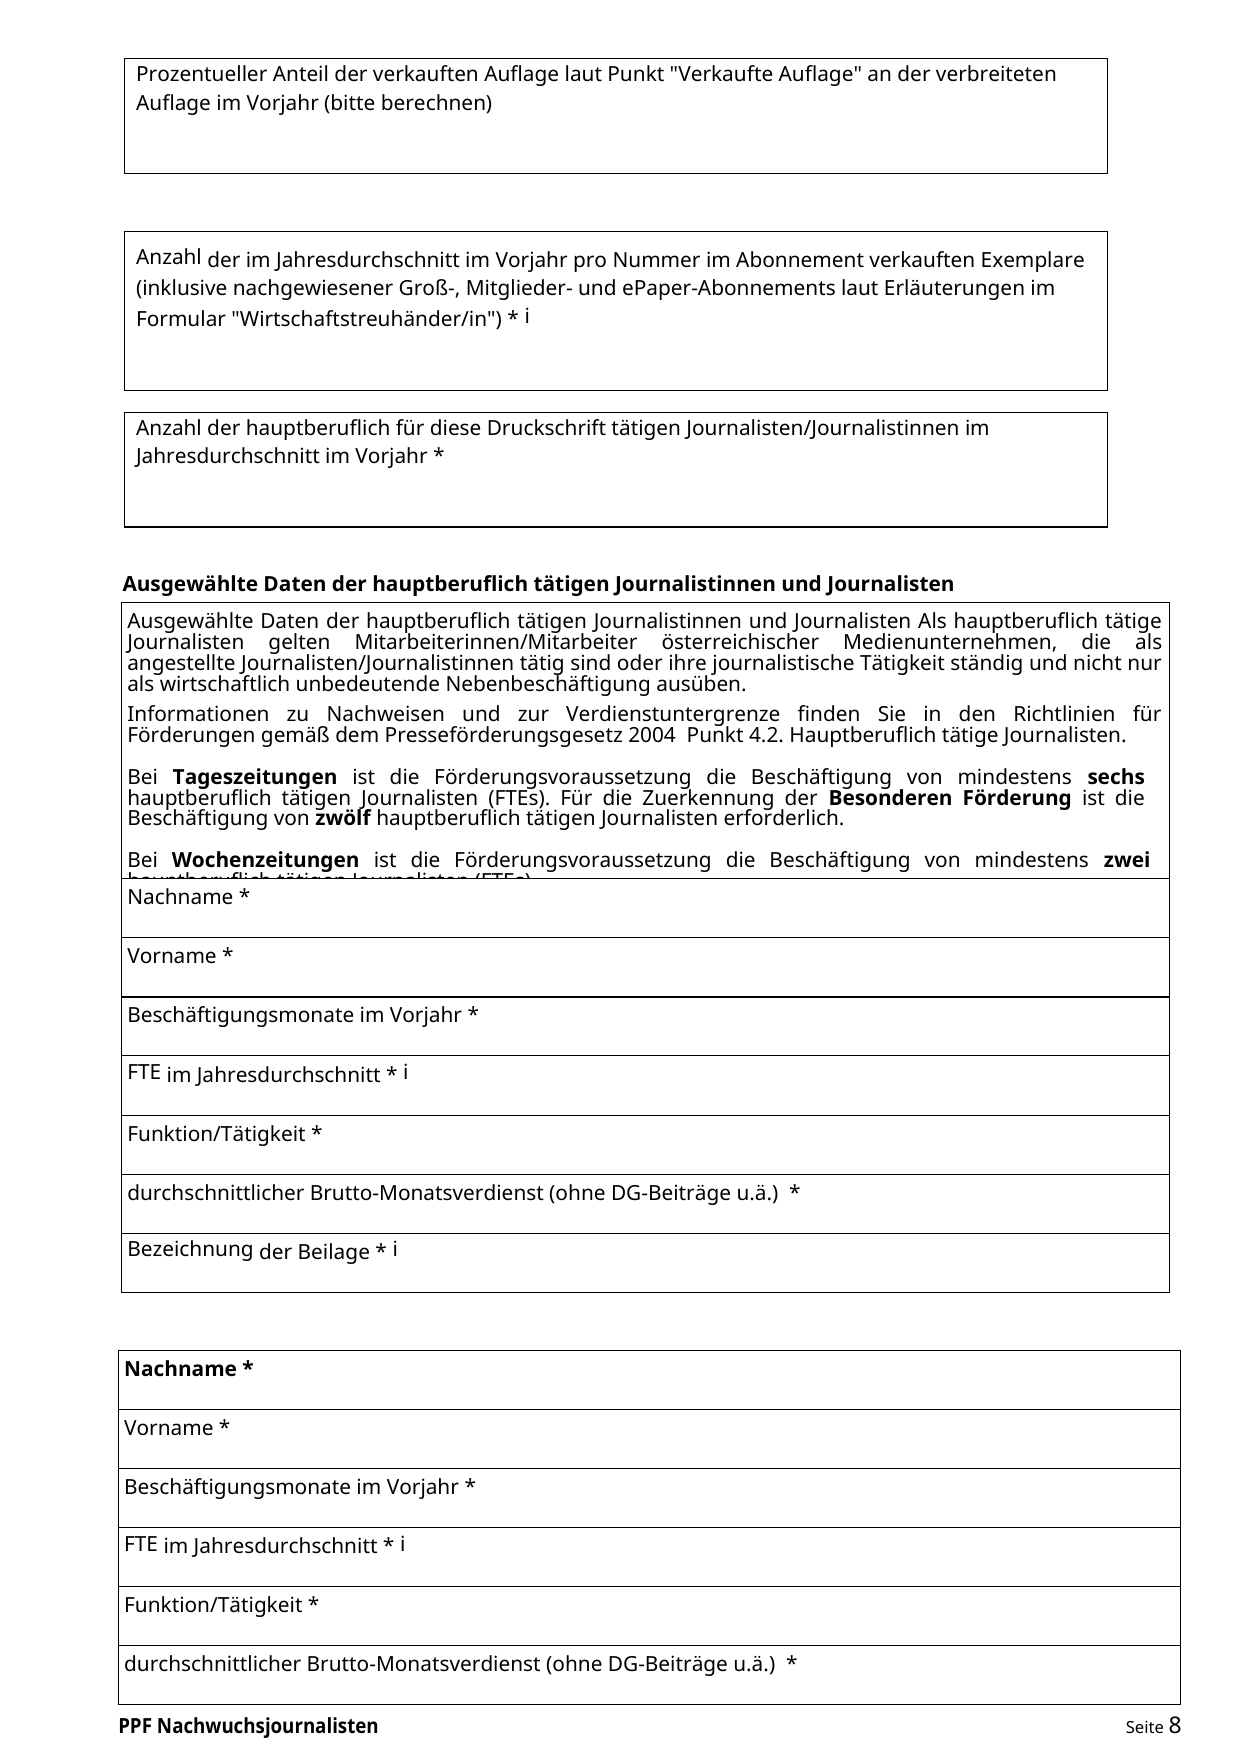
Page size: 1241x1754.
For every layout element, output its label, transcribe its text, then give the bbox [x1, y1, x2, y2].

table_cell Beschäftigungsmonate im Vorjahr * [122, 998, 1169, 1055]
table_cell Vorname * [119, 1410, 1180, 1468]
table_cell durchschnittlicher Brutto-Monatsverdienst (ohne DG-Beiträge u.ä.) * [122, 1175, 1169, 1233]
table_cell Beschäftigungsmonate im Vorjahr * [119, 1469, 1180, 1527]
table_cell Bezeichnung der Beilage * i [122, 1234, 1169, 1292]
table_cell Funktion/Tätigkeit * [119, 1587, 1180, 1645]
table_header Prozentueller Anteil der verkauften Auflage laut Punkt "Verkaufte Auflage" an der verbreiteten Auflage im Vorjahr (bitte berechnen) [125, 59, 1107, 173]
table_header Ausgewählte Daten der hauptberuflich tätigen Journalistinnen und Journalisten Als hauptberuflich tätige Journalisten gelten Mitarbeiterinnen/Mitarbeiter österreichischer Medienunternehmen, die als angestellte Journalisten/Journalistinnen tätig sind oder ihre journalistische Tätigkeit ständig und nicht nur als wirtschaftlich unbedeutende Nebenbeschäftigung ausüben. Informationen zu Nachweisen und zur Verdienstuntergrenze finden Sie in den Richtlinien für Förderungen gemäß dem Presseförderungsgesetz 2004 Punkt 4.2. Hauptberuflich tätige Journalisten. Bei Tageszeitungen ist die Förderungsvoraussetzung die Beschäftigung von mindestens sechs hauptberuflich tätigen Journalisten (FTEs). Für die Zuerkennung der Besonderen Förderung ist die Beschäftigung von zwölf hauptberuflich tätigen Journalisten erforderlich. Bei Wochenzeitungen ist die Förderungsvoraussetzung die Beschäftigung von mindestens zwei hauptberuflich tätigen Journalisten (FTEs). [122, 603, 1169, 878]
table_cell Vorname * [122, 938, 1169, 996]
text Ausgewählte Daten der hauptberuflich tätigen Journalistinnen und Journalisten [122, 572, 1110, 596]
table_header Anzahl der im Jahresdurchschnitt im Vorjahr pro Nummer im Abonnement verkauften Exemplare (inklusive nachgewiesener Groß-, Mitglieder- und ePaper-Abonnements laut Erläuterungen im Formular "Wirtschaftstreuhänder/in") * i [125, 232, 1107, 390]
table_header Anzahl der hauptberuflich für diese Druckschrift tätigen Journalisten/Journalistinnen im Jahresdurchschnitt im Vorjahr * [125, 413, 1107, 526]
table_cell FTE im Jahresdurchschnitt * i [119, 1528, 1180, 1586]
table_cell FTE im Jahresdurchschnitt * i [122, 1056, 1169, 1114]
table_cell Funktion/Tätigkeit * [122, 1116, 1169, 1173]
table_cell durchschnittlicher Brutto-Monatsverdienst (ohne DG-Beiträge u.ä.) * [119, 1646, 1180, 1704]
table_cell Nachname * [122, 879, 1169, 937]
table_header Nachname * [119, 1351, 1180, 1408]
